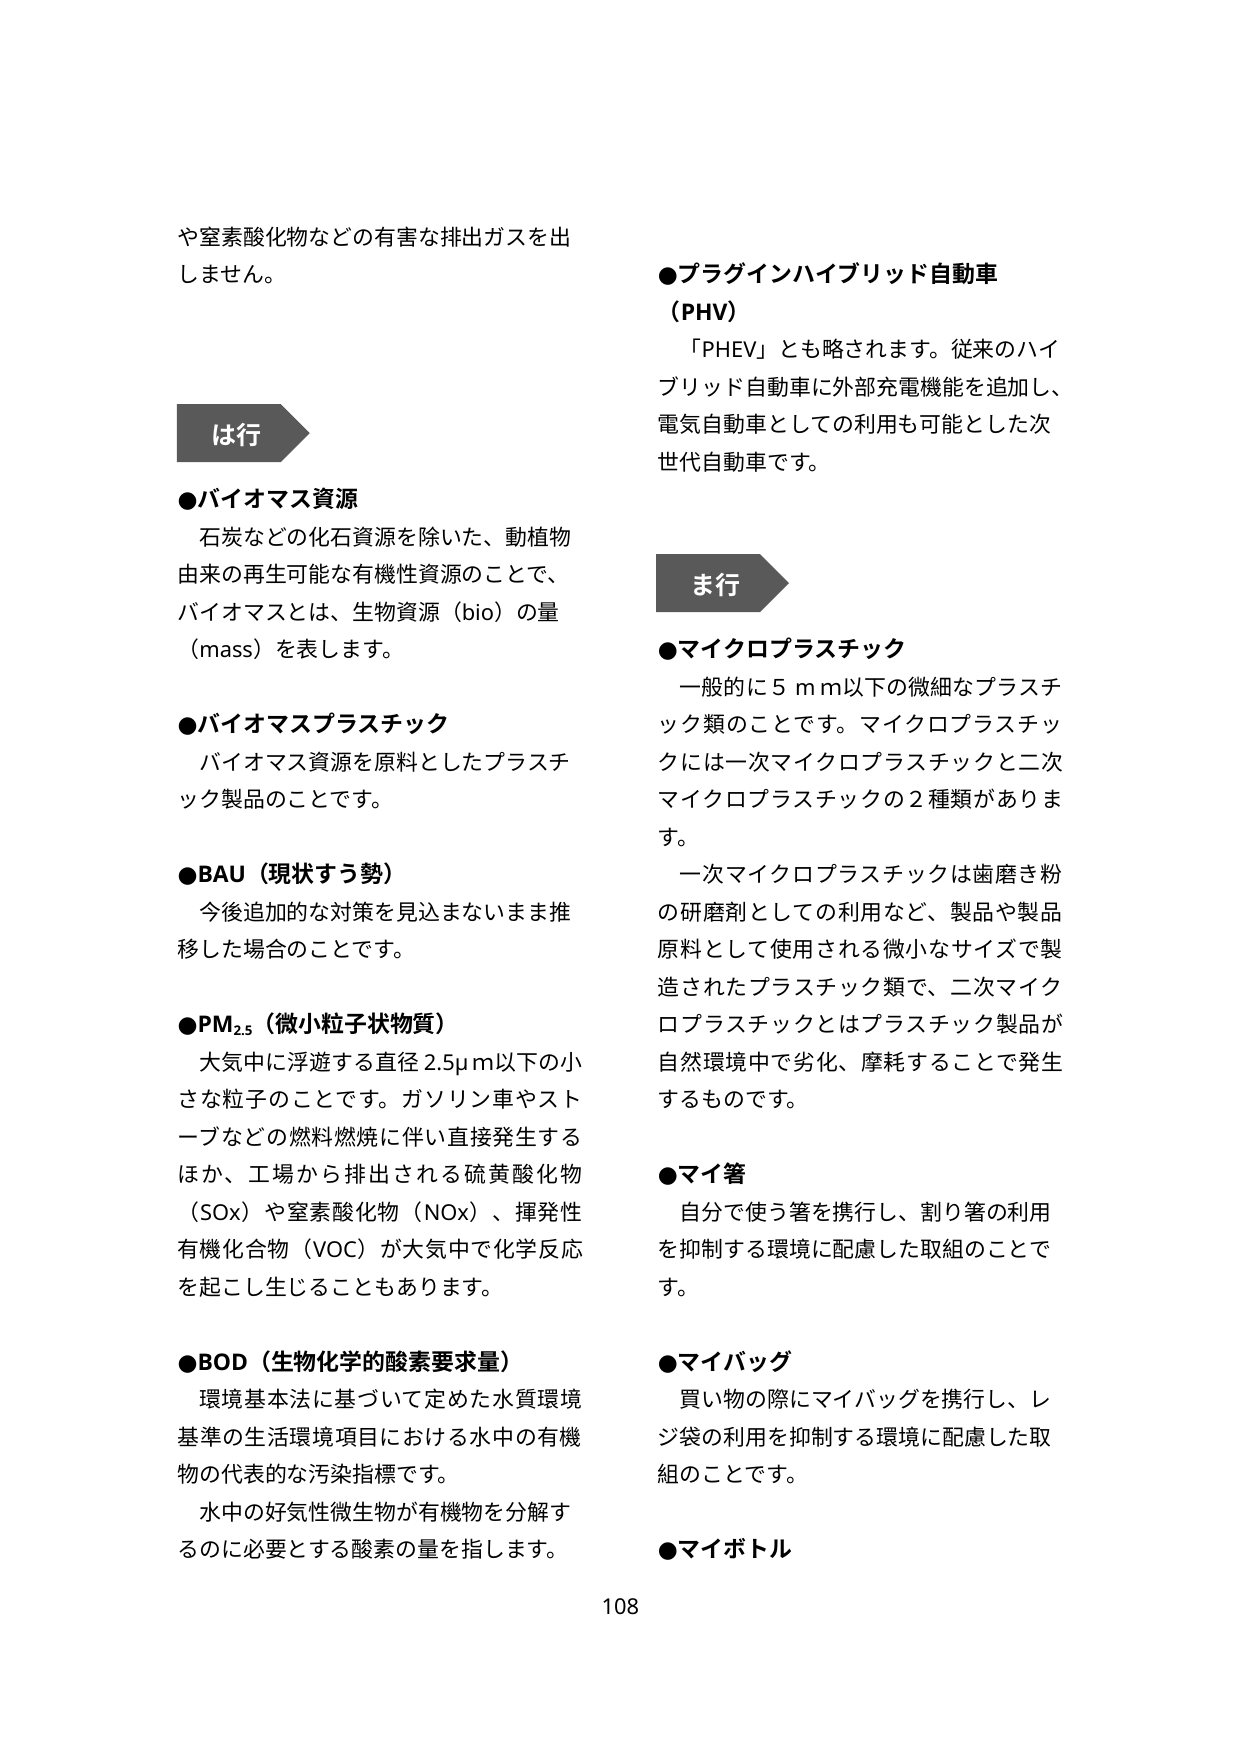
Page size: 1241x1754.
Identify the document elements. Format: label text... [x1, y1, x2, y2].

text ●マイ箸 [658, 1154, 1063, 1192]
text 今後追加的な対策を見込まないまま推移した場合のことです。 [177, 892, 583, 967]
text 買い物の際にマイバッグを携行し、レジ袋の利用を抑制する環境に配慮した取組のことです。 [658, 1379, 1063, 1492]
text ●マイバッグ [658, 1342, 1063, 1379]
text ●マイクロプラスチック [658, 629, 1063, 667]
text 「PHEV」とも略されます。従来のハイブリッド自動車に外部充電機能を追加し、電気自動車としての利用も可能とした次世代自動車です。 [658, 329, 1063, 479]
text バイオマス資源を原料としたプラスチック製品のことです。 [177, 742, 583, 817]
text 石炭などの化石資源を除いた、動植物由来の再生可能な有機性資源のことで、バイオマスとは、生物資源（bio）の量（mass）を表します。 [177, 517, 583, 667]
text ●BOD（生物化学的酸素要求量） [177, 1342, 583, 1379]
text 燃料電池で水素と酸素の化学反応によって発電した電気エネルギーを使いモーターを回して走る自動車です。走行時に発生するのは水蒸気のみで、二酸化炭素や窒素酸化物などの有害な排出ガスを出しません。 [177, 217, 583, 292]
text 自分で使う箸を携行し、割り箸の利用を抑制する環境に配慮した取組のことです。 [658, 1192, 1063, 1304]
text ●バイオマスプラスチック [177, 704, 583, 742]
text 環境基本法に基づいて定めた水質環境基準の生活環境項目における水中の有機物の代表的な汚染指標です。 [177, 1379, 583, 1492]
text 一次マイクロプラスチックは歯磨き粉の研磨剤としての利用など、製品や製品原料として使用される微小なサイズで製造されたプラスチック類で、二次マイクロプラスチックとはプラスチック製品が自然環境中で劣化、摩耗することで発生するものです。 [658, 854, 1063, 1117]
text ●PM2.5（微小粒子状物質） [177, 1004, 583, 1042]
text 一般的に５mｍ以下の微細なプラスチック類のことです。マイクロプラスチックには一次マイクロプラスチックと二次マイクロプラスチックの２種類があります。 [658, 667, 1063, 854]
text ●プラグインハイブリッド自動車（PHV） [658, 254, 1063, 329]
text 大気中に浮遊する直径2.5μｍ以下の小さな粒子のことです。ガソリン車やストーブなどの燃料燃焼に伴い直接発生するほか、工場から排出される硫黄酸化物（SOx）や窒素酸化物（NOx）、揮発性有機化合物（VOC）が大気中で化学反応を起こし生じることもあります。 [177, 1042, 583, 1304]
text ●マイボトル [658, 1529, 1063, 1567]
text ●BAU（現状すう勢） [177, 854, 583, 892]
text 水中の好気性微生物が有機物を分解するのに必要とする酸素の量を指します。 [177, 1492, 583, 1567]
text ●バイオマス資源 [177, 479, 583, 517]
